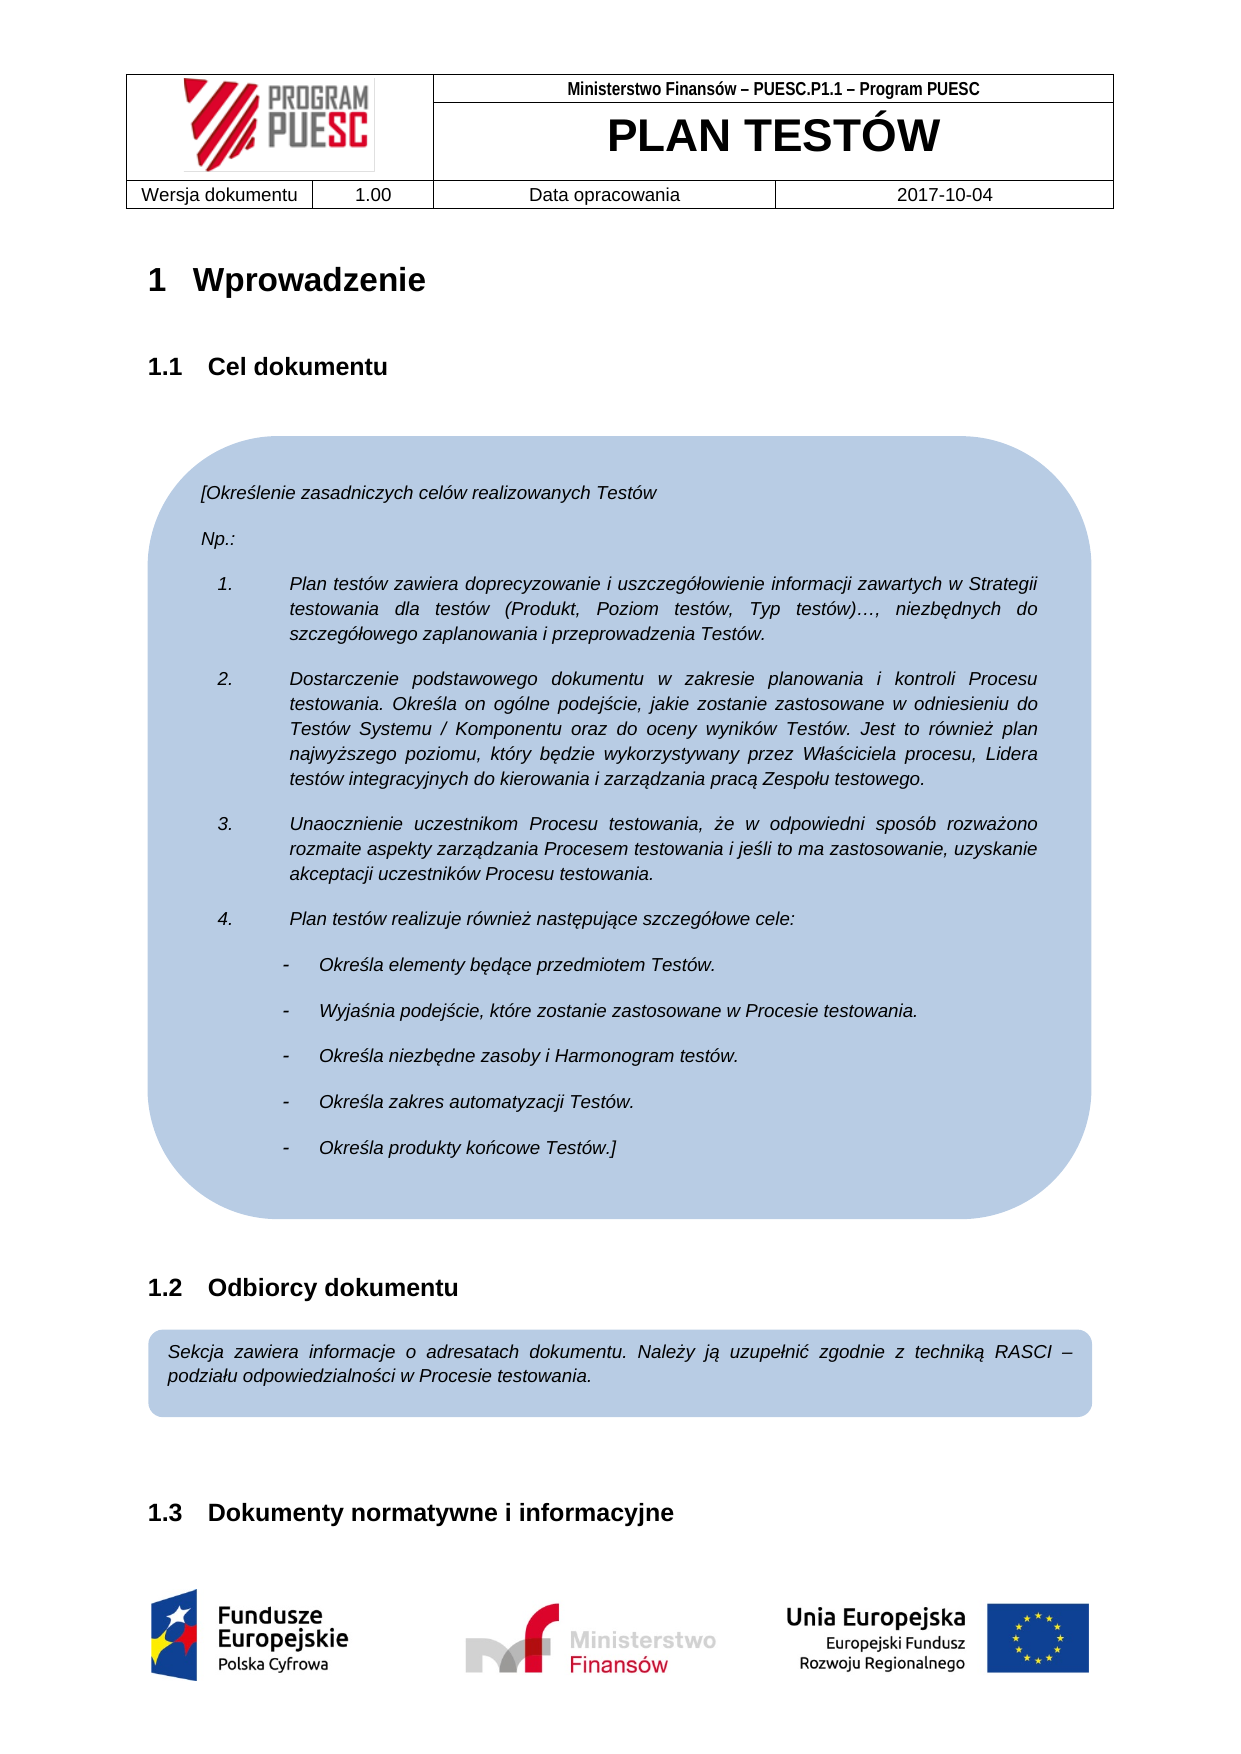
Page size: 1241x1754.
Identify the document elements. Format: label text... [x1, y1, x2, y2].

subtitle Odbiorcy dokumentu [148, 1273, 1093, 1301]
subtitle Dokumenty normatywne i informacyjne [148, 1498, 1093, 1527]
subtitle Wprowadzenie [148, 260, 1093, 299]
subtitle Cel dokumentu [148, 352, 1093, 380]
picture [151, 1589, 1089, 1681]
picture [183, 78, 376, 173]
